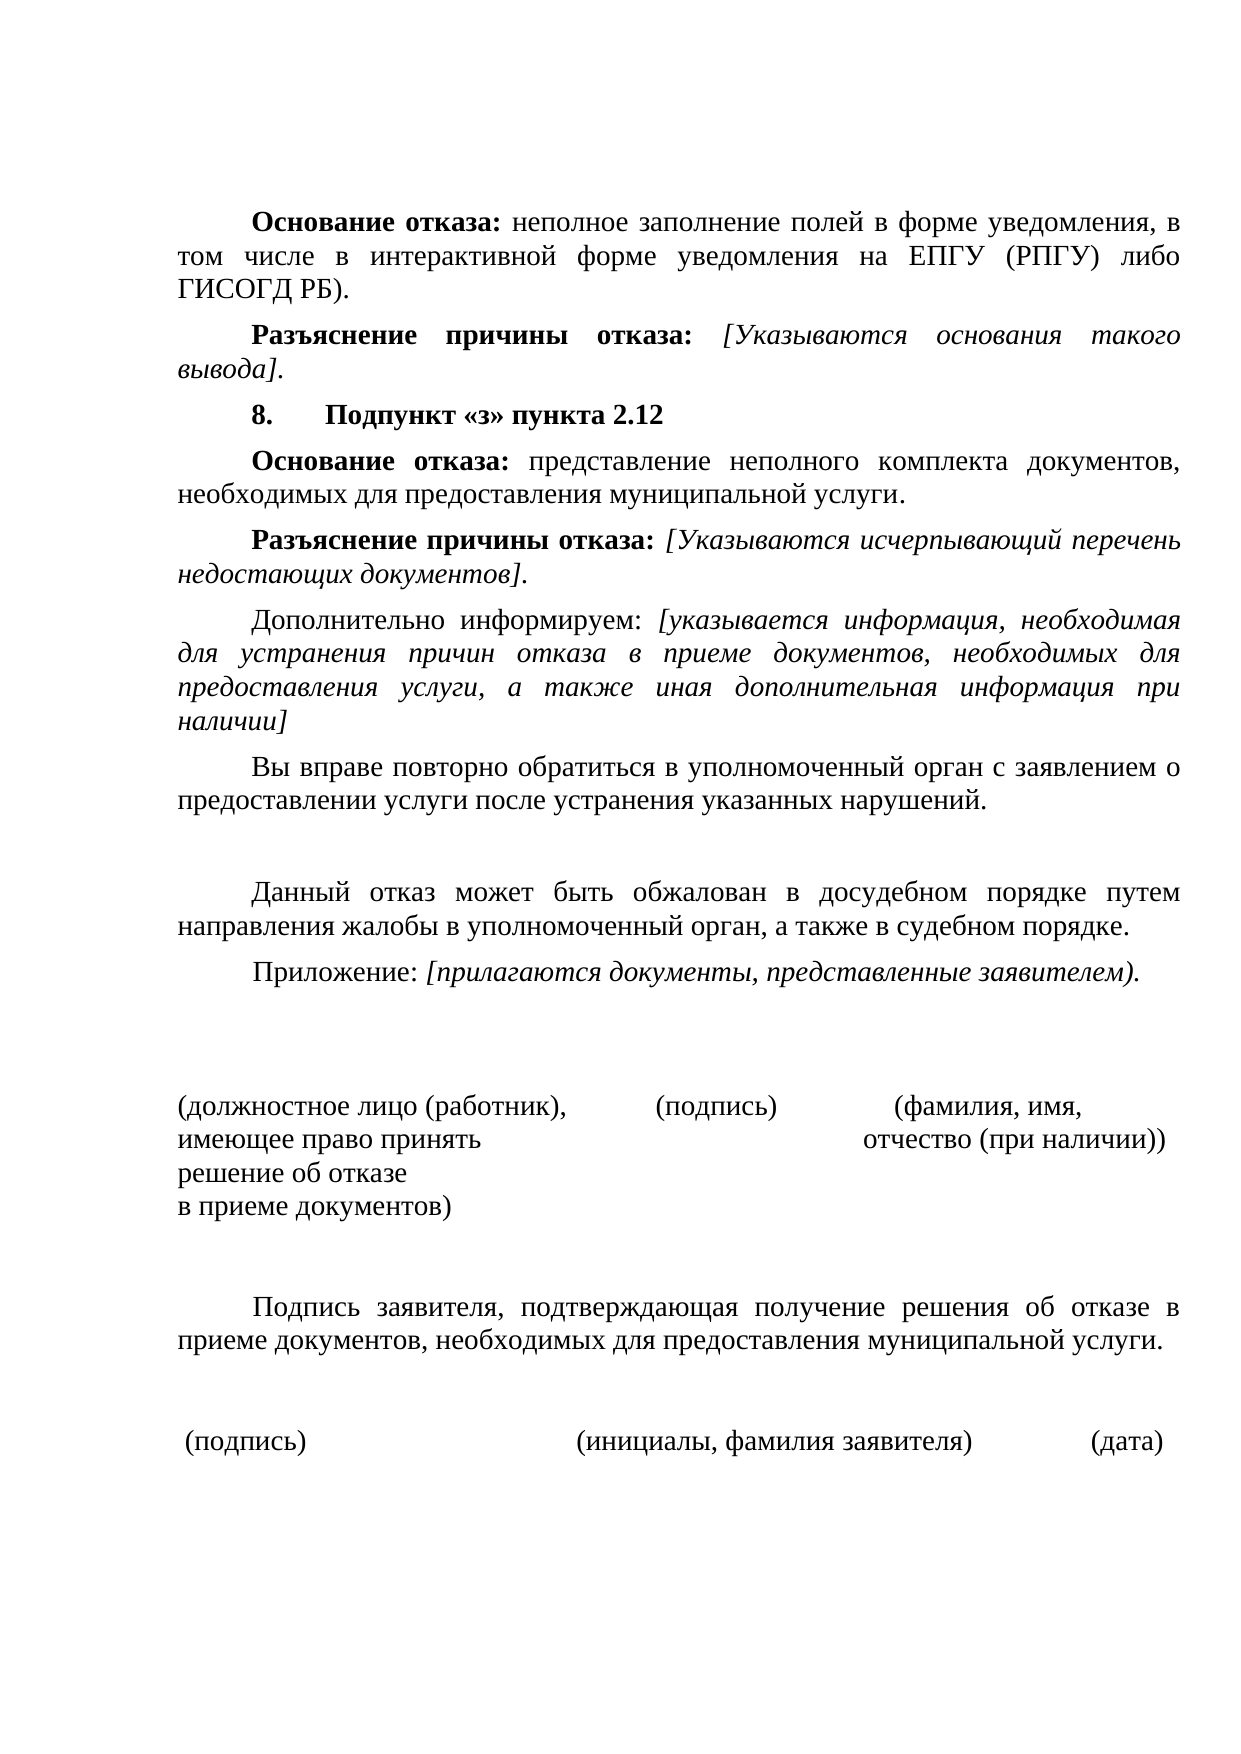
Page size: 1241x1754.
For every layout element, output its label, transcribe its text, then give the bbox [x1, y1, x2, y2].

text Вы вправе повторно обратиться в уполномоченный орган с заявлением о предоставлении услуги после устранения указанных нарушений. [177, 749, 1181, 816]
text имеющее право принять отчество (при наличии)) [177, 1121, 1181, 1155]
text Дополнительно информируем: [указывается информация, необходимая для устранения причин отказа в приеме документов, необходимых для предоставления услуги, а также иная дополнительная информация при наличии] [177, 602, 1181, 736]
text Подпись заявителя, подтверждающая получение решения об отказе в приеме документов, необходимых для предоставления муниципальной услуги. [177, 1289, 1181, 1356]
text решение об отказе [177, 1155, 1181, 1188]
text (должностное лицо (работник), (подпись) (фамилия, имя, [177, 1088, 1181, 1121]
text в приеме документов) [177, 1188, 1181, 1222]
list Подпункт «з» пункта 2.12 [177, 397, 1181, 430]
text Приложение: [прилагаются документы, представленные заявителем). [177, 954, 1181, 987]
text Данный отказ может быть обжалован в досудебном порядке путем направления жалобы в уполномоченный орган, а также в судебном порядке. [177, 874, 1181, 941]
text Основание отказа: представление неполного комплекта документов, необходимых для предоставления муниципальной услуги. [177, 443, 1181, 510]
text Разъяснение причины отказа: [Указываются исчерпывающий перечень недостающих документов]. [177, 522, 1181, 589]
list Основание отказа: неполное заполнение полей в форме уведомления, в том числе в интерактивной форме уведомления на ЕПГУ (РПГУ) либо ГИСОГД РБ). [177, 204, 1181, 305]
text (подпись) (инициалы, фамилия заявителя) (дата) [177, 1423, 1181, 1457]
text Разъяснение причины отказа: [Указываются основания такого вывода]. [177, 317, 1181, 384]
